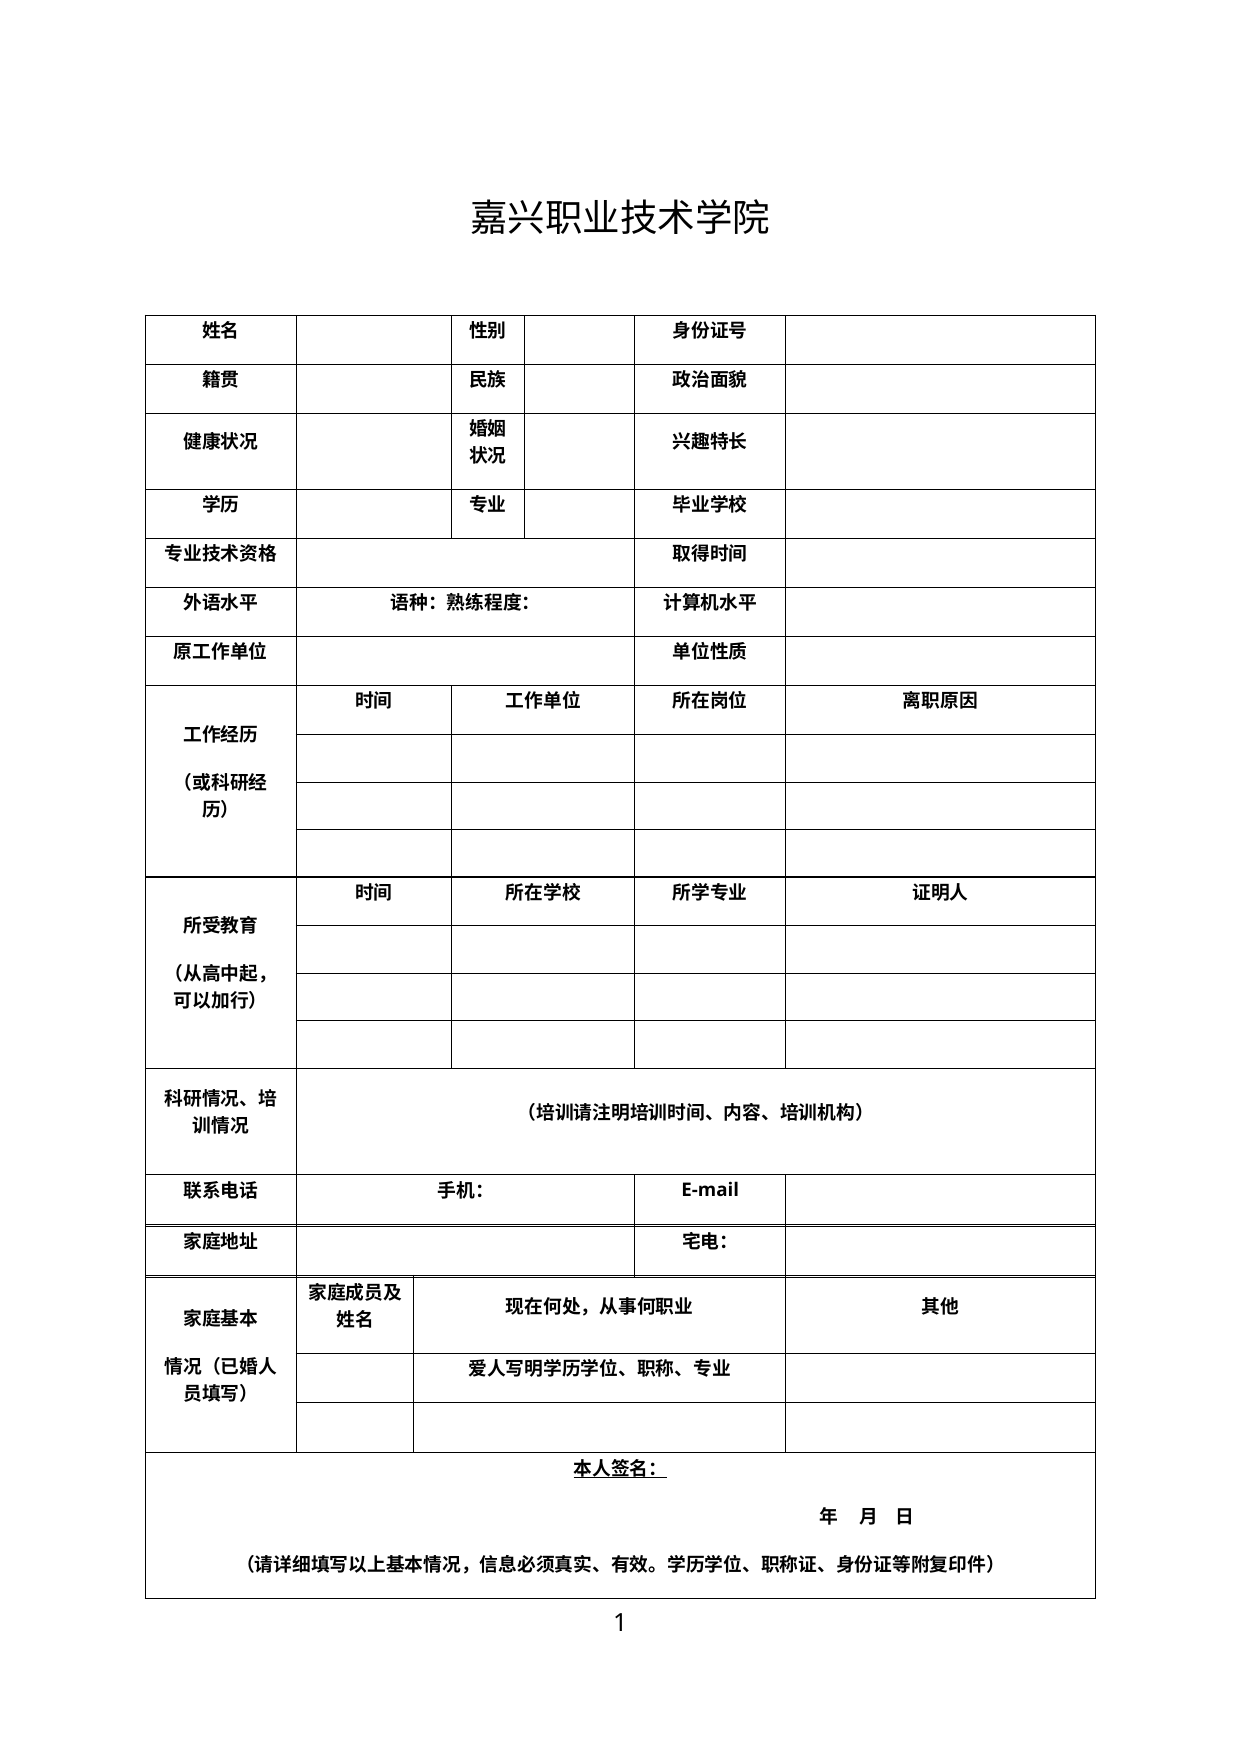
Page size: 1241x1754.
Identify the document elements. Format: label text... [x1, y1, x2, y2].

table_cell [297, 926, 451, 973]
table_cell [297, 1354, 413, 1402]
table_cell 籍贯 [146, 365, 296, 413]
table_cell 科研情况、培训情况 [146, 1069, 296, 1174]
table_cell [452, 735, 634, 782]
table_header 性别 [452, 316, 524, 363]
table_cell 单位性质 [635, 637, 785, 685]
table_cell [297, 1227, 634, 1274]
table_cell [786, 637, 1095, 685]
table_cell [786, 1175, 1095, 1223]
table_cell 所学专业 [635, 878, 785, 925]
table_cell [452, 974, 634, 1020]
table_cell 联系电话 [146, 1175, 296, 1223]
table_cell 毕业学校 [635, 490, 785, 538]
table_cell 时间 [297, 878, 451, 925]
table_cell [635, 830, 785, 876]
text 嘉兴职业技术学院 [165, 192, 1075, 242]
table_cell 工作经历 （或科研经历） [146, 686, 296, 876]
table_header [786, 316, 1095, 363]
table_cell [786, 1403, 1095, 1452]
table_cell E-mail [635, 1175, 785, 1223]
table_cell [297, 637, 634, 685]
table_cell 兴趣特长 [635, 414, 785, 489]
table_header [525, 316, 634, 363]
table_cell 家庭地址 [146, 1227, 296, 1274]
table_cell [786, 414, 1095, 489]
table_cell 专业技术资格 [146, 539, 296, 587]
table_cell [297, 735, 451, 782]
table_cell [786, 1227, 1095, 1274]
table_cell [786, 365, 1095, 413]
table_cell [786, 926, 1095, 973]
table_cell [525, 365, 634, 413]
table_cell [786, 588, 1095, 636]
table_cell 健康状况 [146, 414, 296, 489]
table_cell [297, 830, 451, 876]
table_cell 语种：熟练程度： [297, 588, 634, 636]
table_cell 离职原因 [786, 686, 1095, 734]
table_cell 其他 [786, 1278, 1095, 1353]
table_cell [786, 1354, 1095, 1402]
table_cell 外语水平 [146, 588, 296, 636]
table_cell [786, 974, 1095, 1020]
table_cell 工作单位 [452, 686, 634, 734]
table_cell 所受教育 （从高中起，可以加行） [146, 878, 296, 1068]
table_cell [525, 414, 634, 489]
table_cell 家庭成员及姓名 [297, 1278, 413, 1353]
table_cell [452, 830, 634, 876]
table_cell [635, 735, 785, 782]
table_cell [297, 974, 451, 1020]
table_cell 手机： [297, 1175, 634, 1223]
table_cell [635, 926, 785, 973]
table_cell 民族 [452, 365, 524, 413]
table_cell [297, 490, 451, 538]
table_cell [786, 1021, 1095, 1068]
table_cell 宅电： [635, 1227, 785, 1274]
table_cell 取得时间 [635, 539, 785, 587]
table_cell 学历 [146, 490, 296, 538]
table_cell 现在何处，从事何职业 [414, 1278, 785, 1353]
table_cell [297, 1021, 451, 1068]
table_cell [297, 365, 451, 413]
table_cell [786, 735, 1095, 782]
table_cell [452, 783, 634, 829]
table_cell 计算机水平 [635, 588, 785, 636]
table_header 姓名 [146, 316, 296, 363]
table_cell [297, 414, 451, 489]
table_cell 所在学校 [452, 878, 634, 925]
table_cell [297, 1403, 413, 1452]
table_cell [786, 783, 1095, 829]
table_cell [452, 1021, 634, 1068]
table_cell 爱人写明学历学位、职称、专业 [414, 1354, 785, 1402]
table_cell [635, 974, 785, 1020]
table_cell 本人签名： 年 月 日 （请详细填写以上基本情况，信息必须真实、有效。学历学位、职称证、身份证等附复印件） [146, 1453, 1095, 1597]
table_cell 证明人 [786, 878, 1095, 925]
table_cell [635, 783, 785, 829]
table_cell [786, 830, 1095, 876]
table_cell 家庭基本 情况（已婚人员填写） [146, 1278, 296, 1452]
table_cell [297, 539, 634, 587]
table_cell （培训请注明培训时间、内容、培训机构） [297, 1069, 1095, 1174]
table_cell 时间 [297, 686, 451, 734]
table_cell [414, 1403, 785, 1452]
table_cell [452, 926, 634, 973]
table_header [297, 316, 451, 363]
table_cell 政治面貌 [635, 365, 785, 413]
table_cell 所在岗位 [635, 686, 785, 734]
table_cell 专业 [452, 490, 524, 538]
table_cell [786, 539, 1095, 587]
table_cell [635, 1021, 785, 1068]
table_header 身份证号 [635, 316, 785, 363]
table_cell 原工作单位 [146, 637, 296, 685]
table_cell [786, 490, 1095, 538]
table_cell [525, 490, 634, 538]
table_cell 婚姻状况 [452, 414, 524, 489]
table_cell [297, 783, 451, 829]
